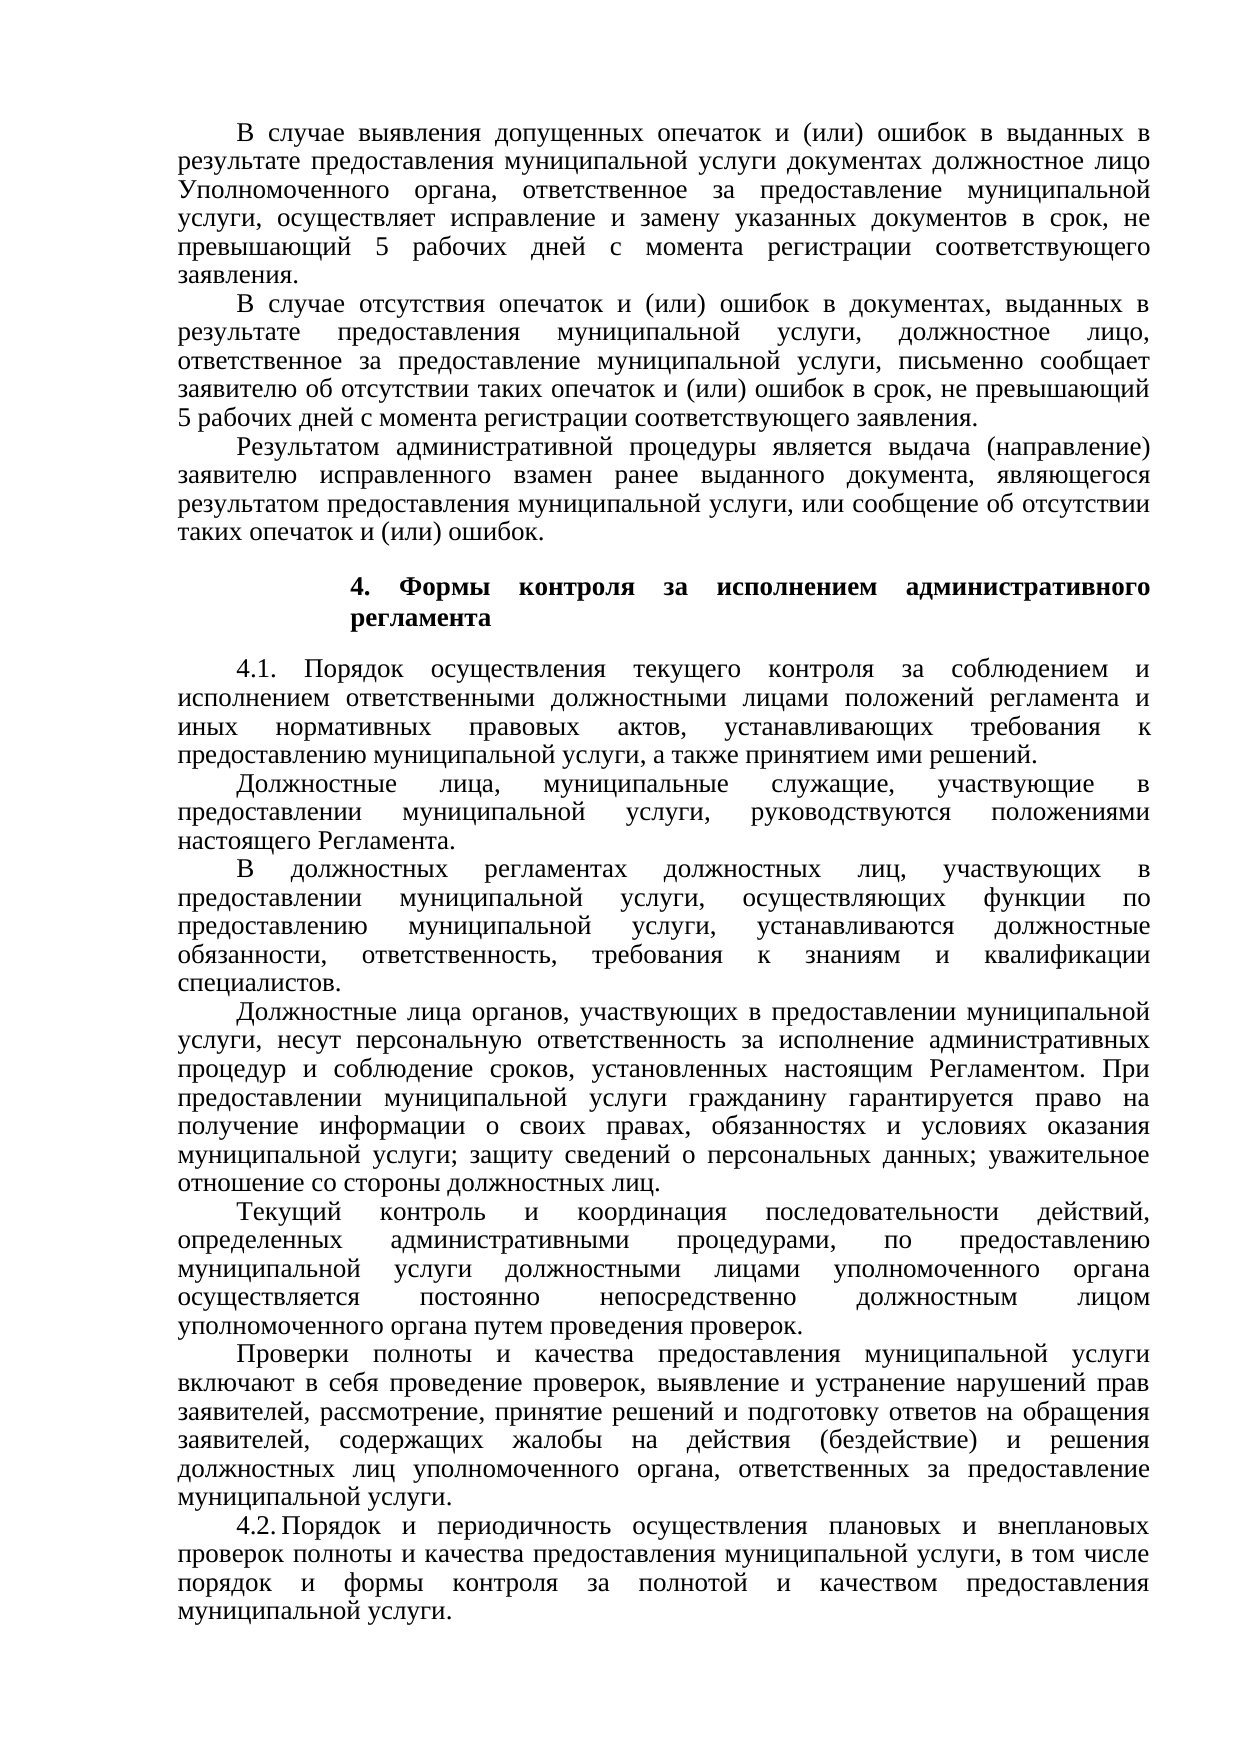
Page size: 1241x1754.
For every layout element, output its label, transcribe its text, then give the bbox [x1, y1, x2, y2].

text Должностные лица, муниципальные служащие, участвующие в предоставлении муниципальной услуги, руководствуются положениями настоящего Регламента. [177, 769, 1151, 855]
text Текущий контроль и координация последовательности действий, определенных административными процедурами, по предоставлению муниципальной услуги должностными лицами уполномоченного органа осуществляется постоянно непосредственно должностным лицом уполномоченного органа путем проведения проверок. [177, 1197, 1151, 1340]
text 4.2. Порядок и периодичность осуществления плановых и внеплановых проверок полноты и качества предоставления муниципальной услуги, в том числе порядок и формы контроля за полнотой и качеством предоставления муниципальной услуги. [177, 1511, 1151, 1626]
text Результатом административной процедуры является выдача (направление) заявителю исправленного взамен ранее выданного документа, являющегося результатом предоставления муниципальной услуги, или сообщение об отсутствии таких опечаток и (или) ошибок. [177, 432, 1152, 546]
text Должностные лица органов, участвующих в предоставлении муниципальной услуги, несут персональную ответственность за исполнение административных процедур и соблюдение сроков, установленных настоящим Регламентом. При предоставлении муниципальной услуги гражданину гарантируется право на получение информации о своих правах, обязанностях и условиях оказания муниципальной услуги; защиту сведений о персональных данных; уважительное отношение со стороны должностных лиц. [177, 998, 1151, 1197]
text В случае выявления допущенных опечаток и (или) ошибок в выданных в результате предоставления муниципальной услуги документах должностное лицо Уполномоченного органа, ответственное за предоставление муниципальной услуги, осуществляет исправление и замену указанных документов в срок, не превышающий 5 рабочих дней с момента регистрации соответствующего заявления. [177, 118, 1152, 289]
text Проверки полноты и качества предоставления муниципальной услуги включают в себя проведение проверок, выявление и устранение нарушений прав заявителей, рассмотрение, принятие решений и подготовку ответов на обращения заявителей, содержащих жалобы на действия (бездействие) и решения должностных лиц уполномоченного органа, ответственных за предоставление муниципальной услуги. [177, 1340, 1151, 1511]
text В случае отсутствия опечаток и (или) ошибок в документах, выданных в результате предоставления муниципальной услуги, должностное лицо, ответственное за предоставление муниципальной услуги, письменно сообщает заявителю об отсутствии таких опечаток и (или) ошибок в срок, не превышающий 5 рабочих дней с момента регистрации соответствующего заявления. [177, 289, 1151, 432]
text 4.1. Порядок осуществления текущего контроля за соблюдением и исполнением ответственными должностными лицами положений регламента и иных нормативных правовых актов, устанавливающих требования к предоставлению муниципальной услуги, а также принятием ими решений. [177, 655, 1151, 769]
text 4. Формы контроля за исполнением административного регламента [350, 570, 1152, 632]
text В должностных регламентах должностных лиц, участвующих в предоставлении муниципальной услуги, осуществляющих функции по предоставлению муниципальной услуги, устанавливаются должностные обязанности, ответственность, требования к знаниям и квалификации специалистов. [177, 855, 1152, 998]
